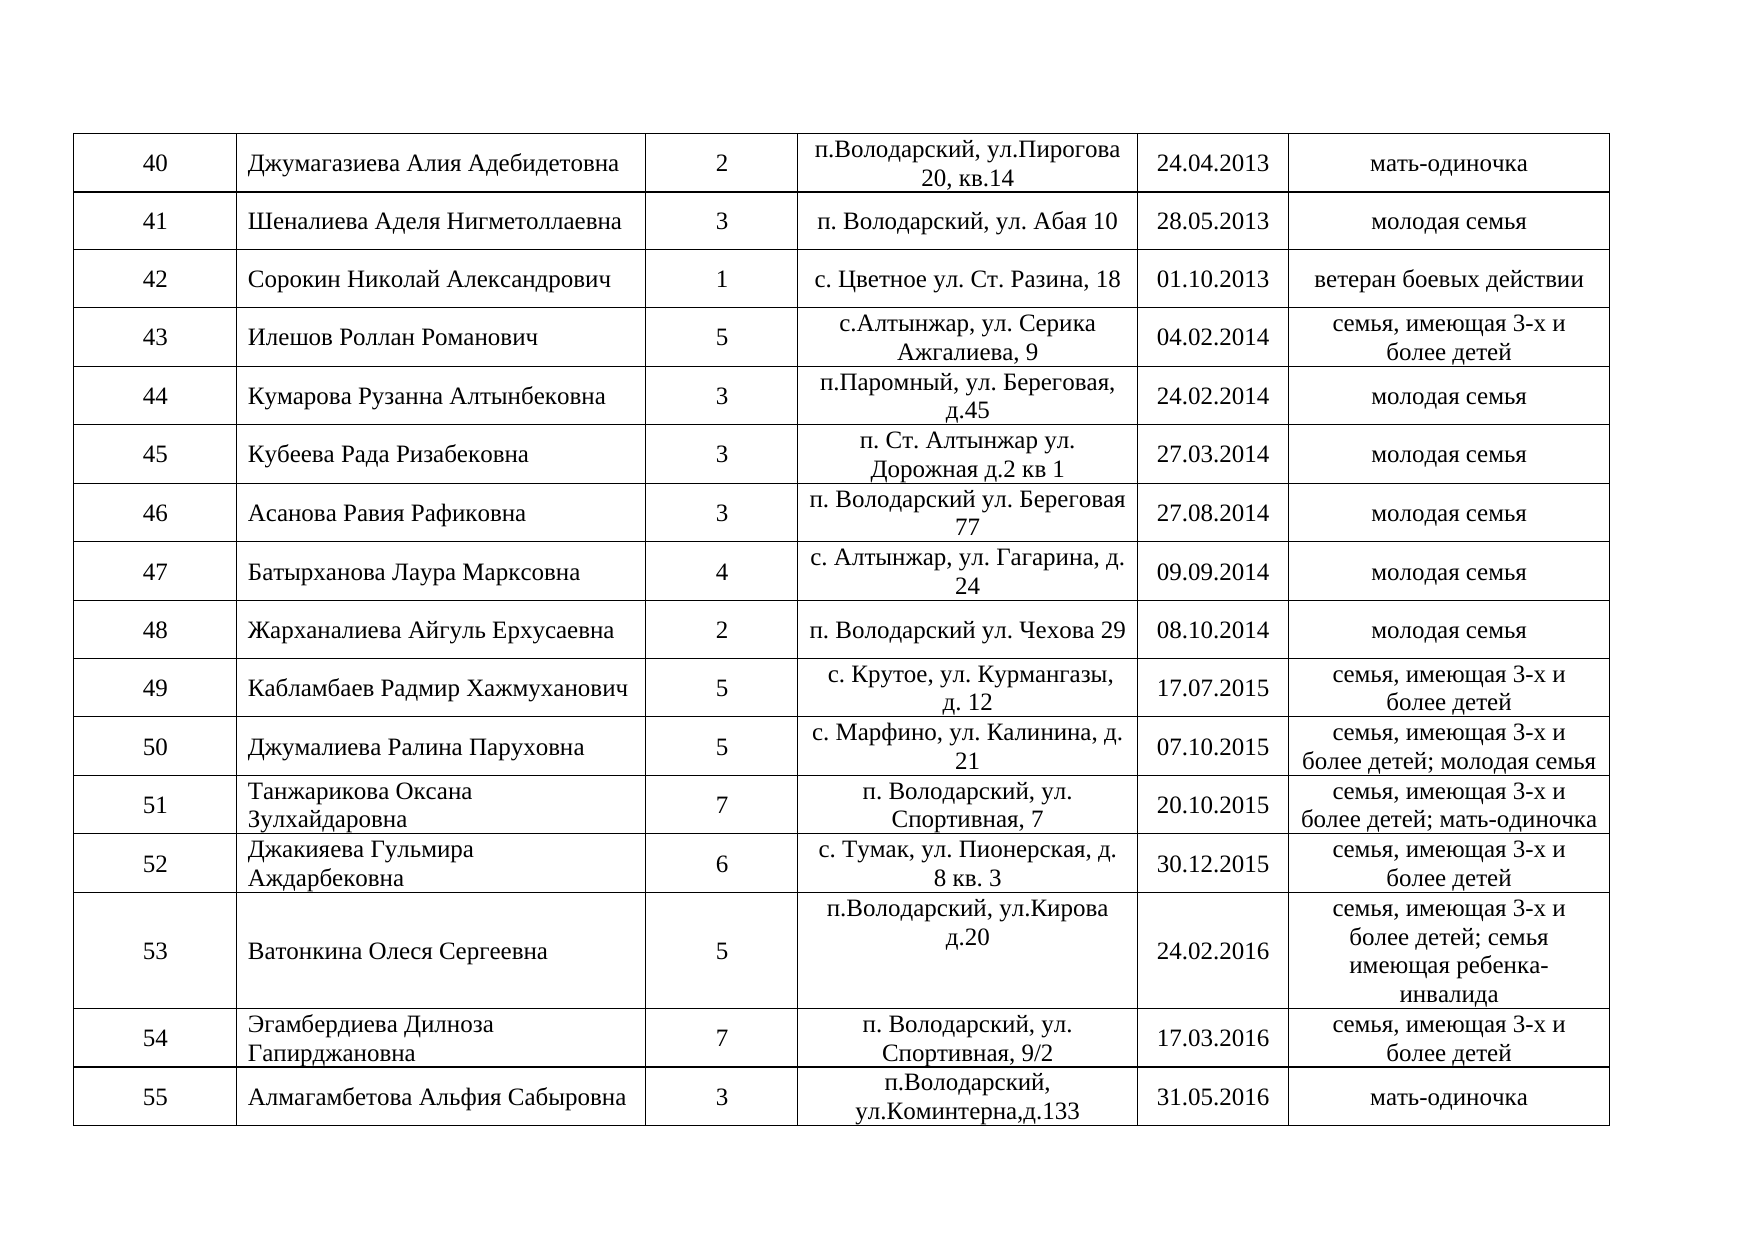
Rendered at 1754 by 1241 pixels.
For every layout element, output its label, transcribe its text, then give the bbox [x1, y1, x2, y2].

table_cell Асанова Равия Рафиковна [237, 484, 645, 541]
table_cell молодая семья [1289, 193, 1609, 249]
table_cell 17.07.2015 [1138, 659, 1288, 716]
table_cell с. Цветное ул. Ст. Разина, 18 [798, 250, 1137, 307]
table_cell Кубеева Рада Ризабековна [237, 425, 645, 483]
table_cell п. Володарский, ул. Спортивная, 7 [798, 776, 1137, 833]
table_cell п.Володарский, ул.Пирогова 20, кв.14 [798, 134, 1137, 191]
table_cell 30.12.2015 [1138, 834, 1288, 892]
table_cell молодая семья [1289, 367, 1609, 424]
table_cell с. Марфино, ул. Калинина, д. 21 [798, 717, 1137, 775]
table_cell мать-одиночка [1289, 134, 1609, 191]
table_cell семья, имеющая 3-х и более детей [1289, 659, 1609, 716]
table_cell 52 [74, 834, 236, 892]
table_cell с. Тумак, ул. Пионерская, д. 8 кв. 3 [798, 834, 1137, 892]
table_cell 24.02.2014 [1138, 367, 1288, 424]
table_cell Шеналиева Аделя Нигметоллаевна [237, 193, 645, 249]
table_cell 24.04.2013 [1138, 134, 1288, 191]
table_cell 42 [74, 250, 236, 307]
table_cell 7 [646, 776, 797, 833]
table_cell 43 [74, 308, 236, 366]
table_cell 51 [74, 776, 236, 833]
table_cell молодая семья [1289, 425, 1609, 483]
table_cell 54 [74, 1009, 236, 1066]
table_cell п.Володарский, ул.Коминтерна,д.133 [798, 1068, 1137, 1125]
table_cell 3 [646, 425, 797, 483]
table_cell семья, имеющая 3-х и более детей; семья имеющая ребенка-инвалида [1289, 893, 1609, 1008]
table_cell 3 [646, 193, 797, 249]
table_cell семья, имеющая 3-х и более детей; молодая семья [1289, 717, 1609, 775]
table_cell п. Володарский ул. Чехова 29 [798, 601, 1137, 658]
table_cell мать-одиночка [1289, 1068, 1609, 1125]
table_cell п.Володарский, ул.Кирова д.20 [798, 893, 1137, 1008]
table_cell 5 [646, 659, 797, 716]
table_cell п. Володарский, ул. Спортивная, 9/2 [798, 1009, 1137, 1066]
table_cell Алмагамбетова Альфия Сабыровна [237, 1068, 645, 1125]
table_cell 4 [646, 542, 797, 600]
table_cell п. Ст. Алтынжар ул. Дорожная д.2 кв 1 [798, 425, 1137, 483]
table_cell с. Алтынжар, ул. Гагарина, д. 24 [798, 542, 1137, 600]
table_cell 45 [74, 425, 236, 483]
table_cell 7 [646, 1009, 797, 1066]
table_cell Жарханалиева Айгуль Ерхусаевна [237, 601, 645, 658]
table_cell семья, имеющая 3-х и более детей [1289, 1009, 1609, 1066]
table_cell 3 [646, 1068, 797, 1125]
table_cell ветеран боевых действии [1289, 250, 1609, 307]
table_cell 2 [646, 134, 797, 191]
table_cell 3 [646, 484, 797, 541]
table_cell 27.08.2014 [1138, 484, 1288, 541]
table_cell 5 [646, 893, 797, 1008]
table_cell 40 [74, 134, 236, 191]
table_cell Джумагазиева Алия Адебидетовна [237, 134, 645, 191]
table_cell 50 [74, 717, 236, 775]
table_cell 44 [74, 367, 236, 424]
table_cell Джакияева Гульмира Аждарбековна [237, 834, 645, 892]
table_cell 04.02.2014 [1138, 308, 1288, 366]
table_cell 07.10.2015 [1138, 717, 1288, 775]
table_cell п.Паромный, ул. Береговая, д.45 [798, 367, 1137, 424]
table_cell 08.10.2014 [1138, 601, 1288, 658]
table_cell 5 [646, 308, 797, 366]
table_cell Илешов Роллан Романович [237, 308, 645, 366]
table_cell молодая семья [1289, 484, 1609, 541]
table_cell 31.05.2016 [1138, 1068, 1288, 1125]
table_cell п. Володарский ул. Береговая 77 [798, 484, 1137, 541]
table_cell 48 [74, 601, 236, 658]
table_cell 17.03.2016 [1138, 1009, 1288, 1066]
table_cell с. Крутое, ул. Курмангазы, д. 12 [798, 659, 1137, 716]
table_cell 20.10.2015 [1138, 776, 1288, 833]
table_cell с.Алтынжар, ул. Серика Ажгалиева, 9 [798, 308, 1137, 366]
table_cell семья, имеющая 3-х и более детей [1289, 308, 1609, 366]
table_cell Батырханова Лаура Марксовна [237, 542, 645, 600]
table_cell п. Володарский, ул. Абая 10 [798, 193, 1137, 249]
table_cell Кабламбаев Радмир Хажмуханович [237, 659, 645, 716]
table_cell молодая семья [1289, 601, 1609, 658]
table_cell 6 [646, 834, 797, 892]
table_cell 47 [74, 542, 236, 600]
table_cell 55 [74, 1068, 236, 1125]
table_cell семья, имеющая 3-х и более детей [1289, 834, 1609, 892]
table_cell 2 [646, 601, 797, 658]
table_cell Ватонкина Олеся Сергеевна [237, 893, 645, 1008]
table_cell 41 [74, 193, 236, 249]
table_cell 1 [646, 250, 797, 307]
table_cell 01.10.2013 [1138, 250, 1288, 307]
table_cell 28.05.2013 [1138, 193, 1288, 249]
table_cell Танжарикова Оксана Зулхайдаровна [237, 776, 645, 833]
table_cell 49 [74, 659, 236, 716]
table_cell семья, имеющая 3-х и более детей; мать-одиночка [1289, 776, 1609, 833]
table_cell Джумалиева Ралина Паруховна [237, 717, 645, 775]
table_cell 24.02.2016 [1138, 893, 1288, 1008]
table_cell 27.03.2014 [1138, 425, 1288, 483]
table_cell 09.09.2014 [1138, 542, 1288, 600]
table_cell 53 [74, 893, 236, 1008]
table_cell 46 [74, 484, 236, 541]
table_cell Эгамбердиева Дилноза Гапирджановна [237, 1009, 645, 1066]
table_cell 3 [646, 367, 797, 424]
table_cell Кумарова Рузанна Алтынбековна [237, 367, 645, 424]
table_cell 5 [646, 717, 797, 775]
table_cell Сорокин Николай Александрович [237, 250, 645, 307]
table_cell молодая семья [1289, 542, 1609, 600]
